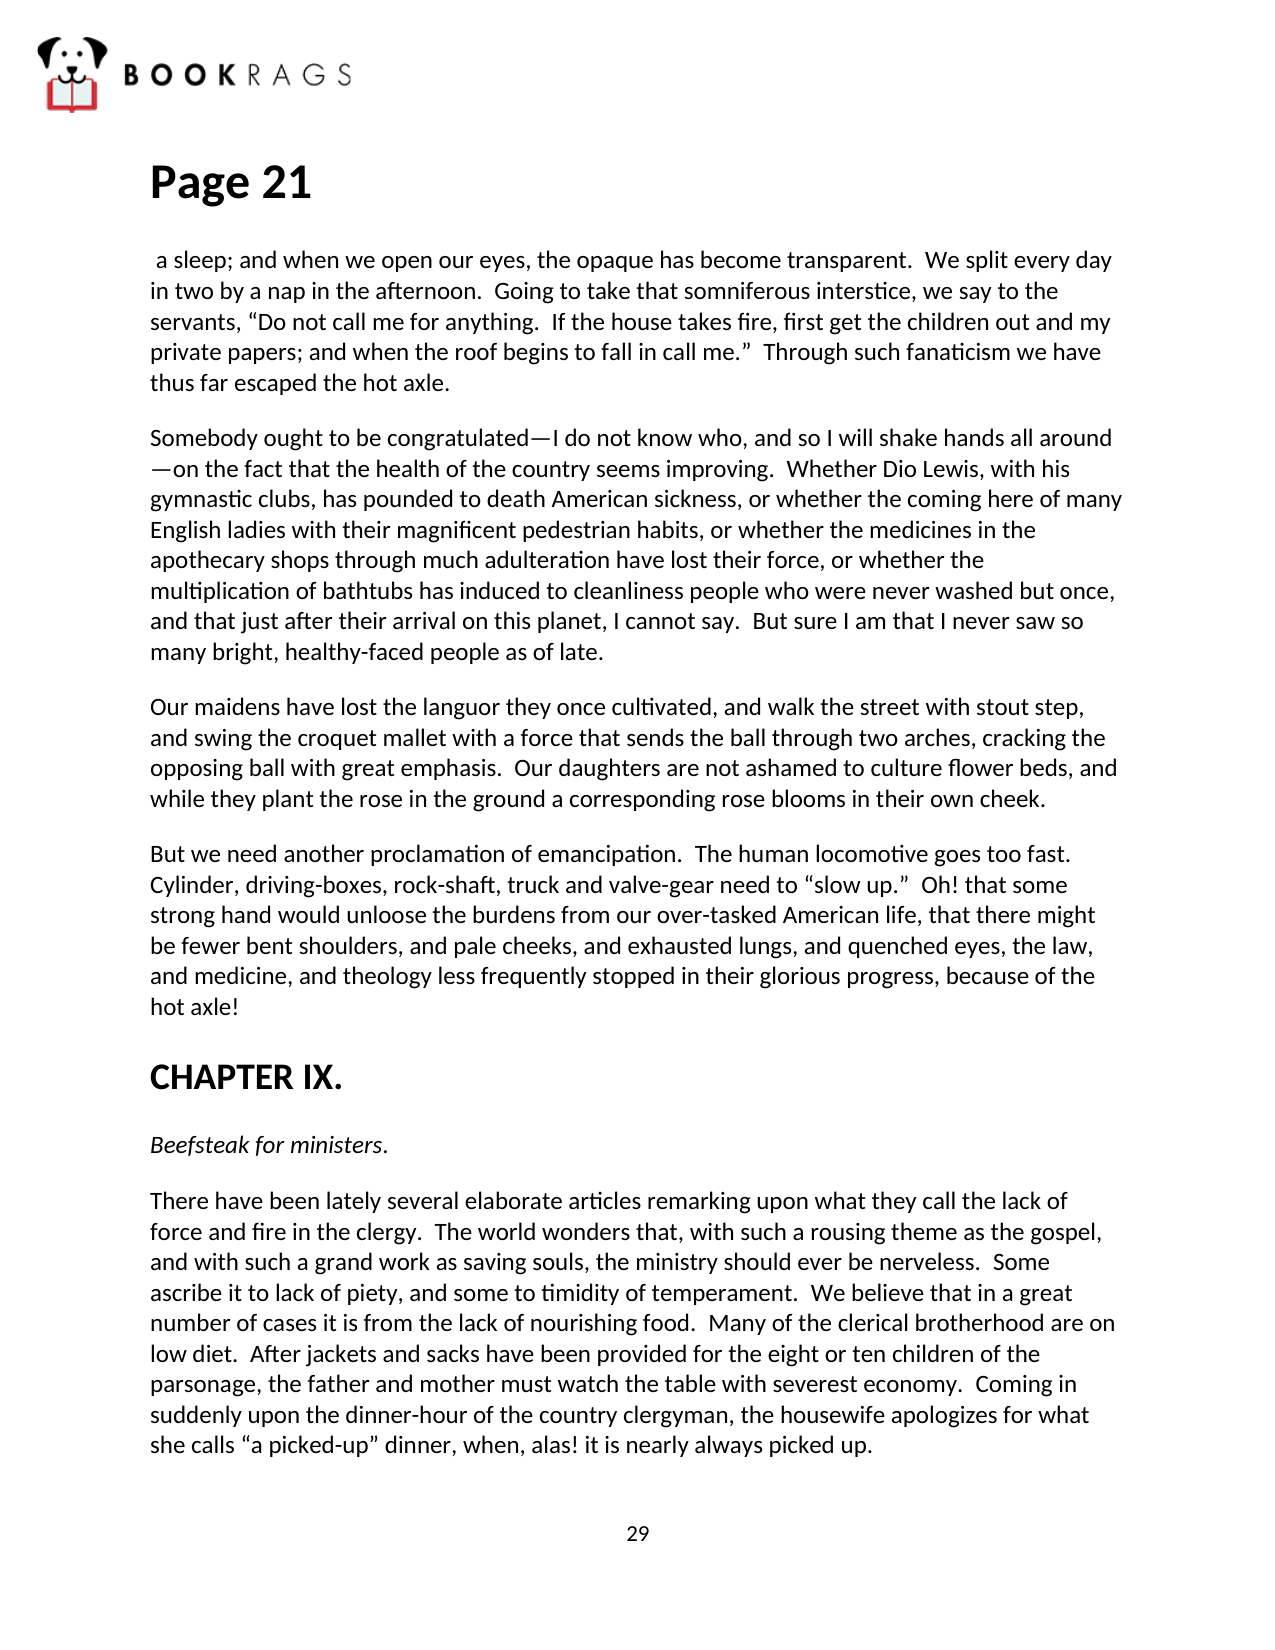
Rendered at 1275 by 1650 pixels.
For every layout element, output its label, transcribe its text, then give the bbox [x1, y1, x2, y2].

text But we need another proclamation of emancipation. The human locomotive goes too fast. Cylinder, driving-boxes, rock-shaft, truck and valve-gear need to “slow up.” Oh! that some strong hand would unloose the burdens from our over-tasked American life, that there might be fewer bent shoulders, and pale cheeks, and exhausted lungs, and quenched eyes, the law, and medicine, and theology less frequently stopped in their glorious progress, because of the hot axle! [150, 838, 1125, 1022]
text Page 21 [150, 150, 1125, 211]
text CHAPTER IX. [150, 1053, 1125, 1098]
text There have been lately several elaborate articles remarking upon what they call the lack of force and fire in the clergy. The world wonders that, with such a rousing theme as the gospel, and with such a grand work as saving souls, the ministry should ever be nerveless. Some ascribe it to lack of piety, and some to timidity of temperament. We believe that in a great number of cases it is from the lack of nourishing food. Many of the clerical brotherhood are on low diet. After jackets and sacks have been provided for the eight or ten children of the parsonage, the father and mother must watch the table with severest economy. Coming in suddenly upon the dinner-hour of the country clergyman, the housewife apologizes for what she calls “a picked-up” dinner, when, alas! it is nearly always picked up. [150, 1185, 1125, 1460]
text a sleep; and when we open our eyes, the opaque has become transparent. We split every day in two by a nap in the afternoon. Going to take that somniferous interstice, we say to the servants, “Do not call me for anything. If the house takes fire, first get the children out and my private papers; and when the roof begins to fall in call me.” Through such fanaticism we have thus far escaped the hot axle. [150, 244, 1125, 397]
text Somebody ought to be congratulated—­I do not know who, and so I will shake hands all around—­on the fact that the health of the country seems improving. Whether Dio Lewis, with his gymnastic clubs, has pounded to death American sickness, or whether the coming here of many English ladies with their magnificent pedestrian habits, or whether the medicines in the apothecary shops through much adulteration have lost their force, or whether the multiplication of bathtubs has induced to cleanliness people who were never washed but once, and that just after their arrival on this planet, I cannot say. But sure I am that I never saw so many bright, healthy-faced people as of late. [150, 422, 1125, 666]
text Our maidens have lost the languor they once cultivated, and walk the street with stout step, and swing the croquet mallet with a force that sends the ball through two arches, cracking the opposing ball with great emphasis. Our daughters are not ashamed to culture flower beds, and while they plant the rose in the ground a corresponding rose blooms in their own cheek. [150, 691, 1125, 813]
text Beefsteak for ministers. [150, 1130, 1125, 1160]
picture [37, 37, 351, 113]
